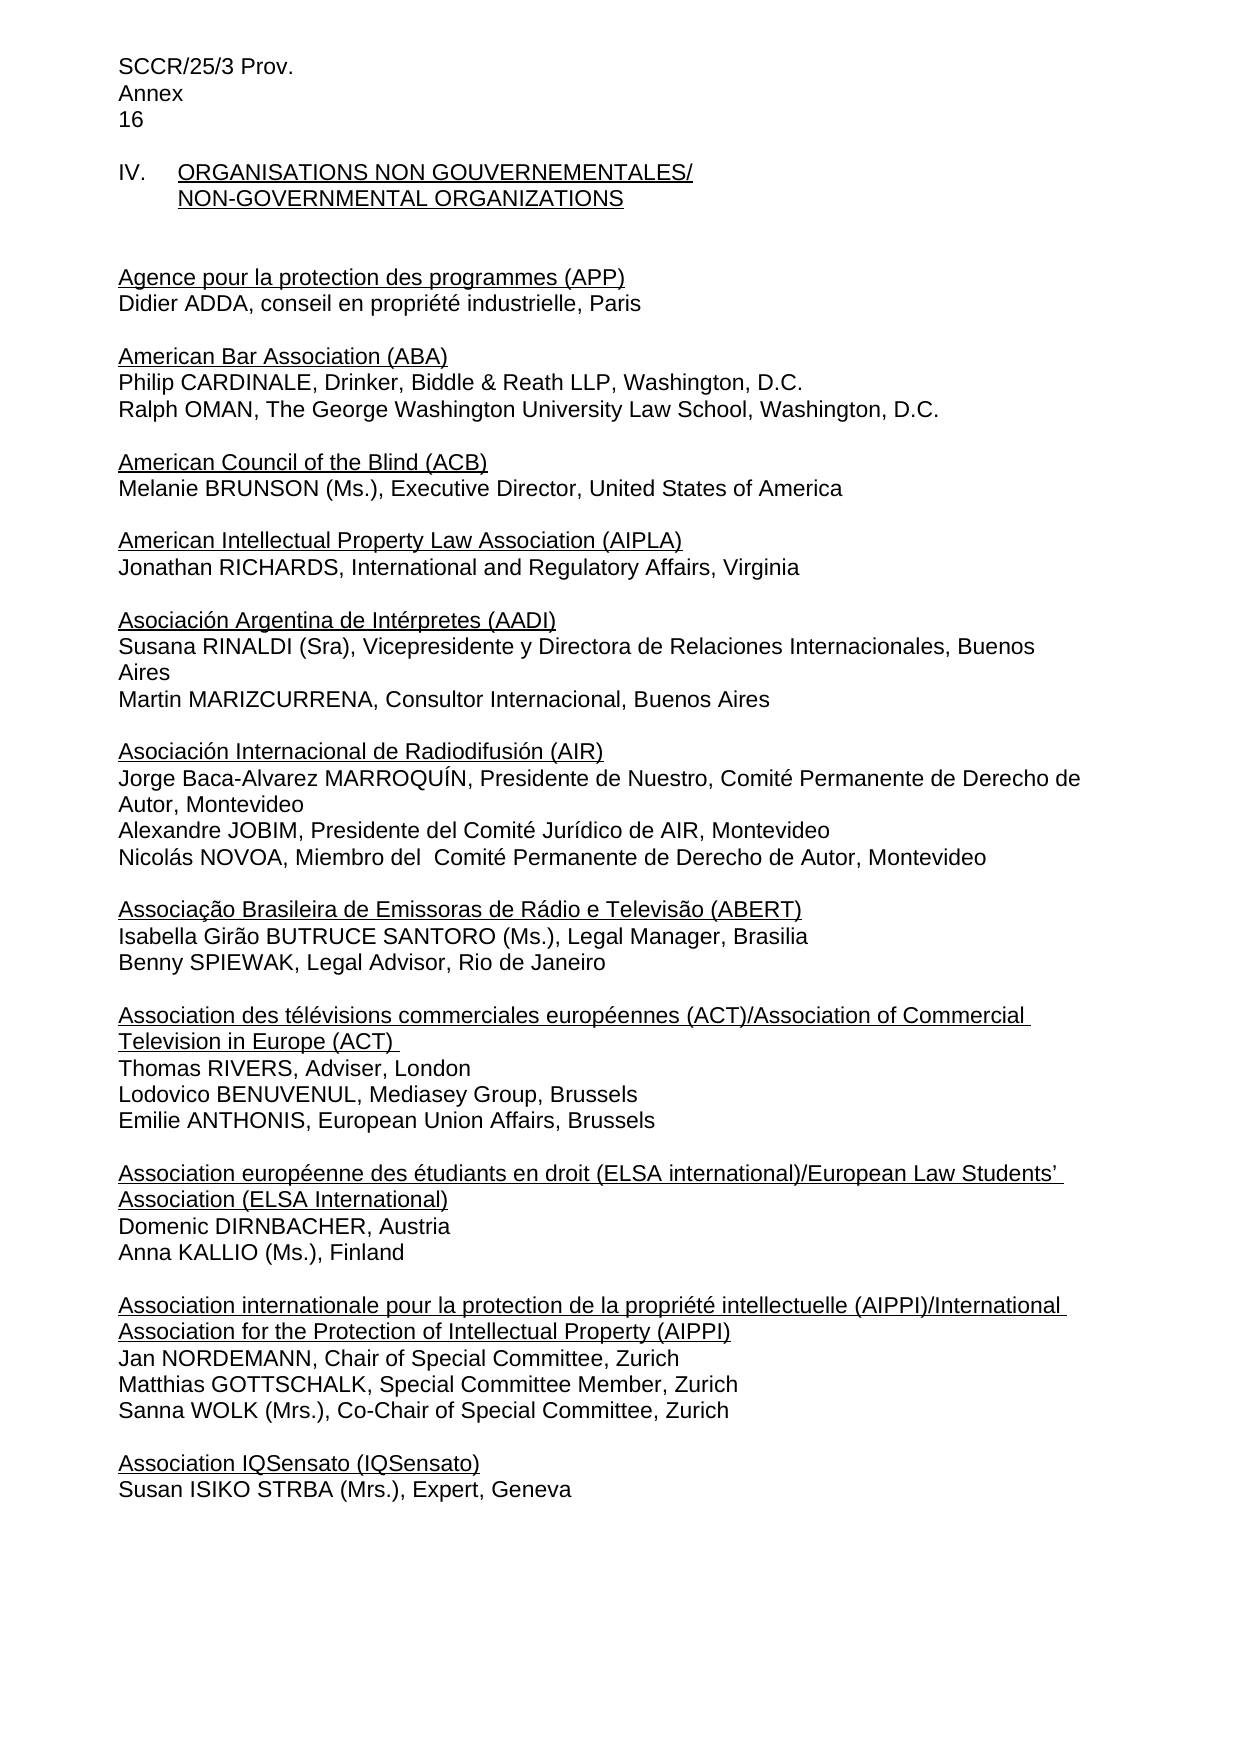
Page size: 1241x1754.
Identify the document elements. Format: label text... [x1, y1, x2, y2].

text Agence pour la protection des programmes (APP) [118, 264, 1092, 290]
text Jonathan RICHARDS, International and Regulatory Affairs, [118, 554, 1092, 580]
text Associação Brasileira de Emissoras de Rádio e Televisão (ABERT) [118, 896, 1092, 923]
text Martin MARIZCURRENA, Consultor Internacional, Buenos Aires [118, 686, 1092, 712]
text Susan ISIKO STRBA (Mrs.), Expert, [118, 1476, 1092, 1503]
text Susana RINALDI (Sra), Vicepresidente y Directora de Relaciones Internacionales, Buenos Aires [118, 633, 1092, 686]
text American Bar Association () [118, 343, 1092, 369]
text Thomas RIVERS, Adviser, [118, 1054, 1092, 1081]
text Nicolás NOVOA, Miembro del Comité Permanente de Derecho de Autor, Montevideo [118, 844, 1092, 870]
text Lodovico BENUVENUL, Mediasey Group, [118, 1081, 1092, 1107]
text Ralph , The , [118, 396, 1092, 422]
text Sanna WOLK (Mrs.), Co-Chair of Special Committee, Zurich [118, 1397, 1092, 1423]
text Didier ADDA, conseil en propriété industrielle, Paris [118, 290, 1092, 317]
text Association des télévisions commerciales européennes (ACT)/Association of Commercial Television in Europe (ACT) [118, 1002, 1092, 1054]
text Melanie BRUNSON (Ms.), Executive Director, United States of [118, 475, 1092, 501]
text non-governmental organizations [177, 185, 1092, 211]
text Benny SPIEWAK, Legal Advisor, Rio de Janeiro [118, 949, 1092, 976]
text Asociación Internacional de Radiodifusión (AIR) [118, 738, 1092, 765]
text Alexandre JOBIM, Presidente del Comité Jurídico de AIR, Montevideo [118, 817, 1092, 844]
text Jan NORDEMANN, Chair of Special Committee, [118, 1344, 1092, 1371]
text American Council of the Blind (ACB) [118, 448, 1092, 475]
text Asociación Argentina de Intérpretes (AADI) [118, 607, 1092, 633]
text Anna KALLIO (Ms.), Finland [118, 1239, 1092, 1265]
text Association européenne des étudiants en droit (ELSA international)/European Law Students’ Association (ELSA International) [118, 1160, 1092, 1213]
text Matthias GOTTSCHALK, Special Committee Member, [118, 1371, 1092, 1397]
text Association internationale pour la protection de la propriété intellectuelle (AIPPI)/International Association for the Protection of Intellectual Property (AIPPI) [118, 1292, 1092, 1344]
text Jorge Baca-Alvarez MARROQUÍN, Presidente de Nuestro, Comité Permanente de Derecho de Autor, Montevideo [118, 765, 1092, 817]
text American Intellectual Property Law Association (AIPLA) [118, 527, 1092, 554]
text Association IQSensato (IQSensato) [118, 1450, 1092, 1476]
text Isabella Girão BUTRUCE SANTORO (Ms.), Legal Manager, Brasilia [118, 923, 1092, 949]
text Domenic DIRNBACHER, Austria [118, 1213, 1092, 1239]
text Philip CARDINALE, Drinker, Biddle & Reath LLP, Washington, D.C. [118, 369, 1092, 396]
text iV. organisations non gouvernementales/ [118, 158, 1092, 185]
text Emilie ANTHONIS, European Union Affairs, Brussels [118, 1107, 1092, 1134]
